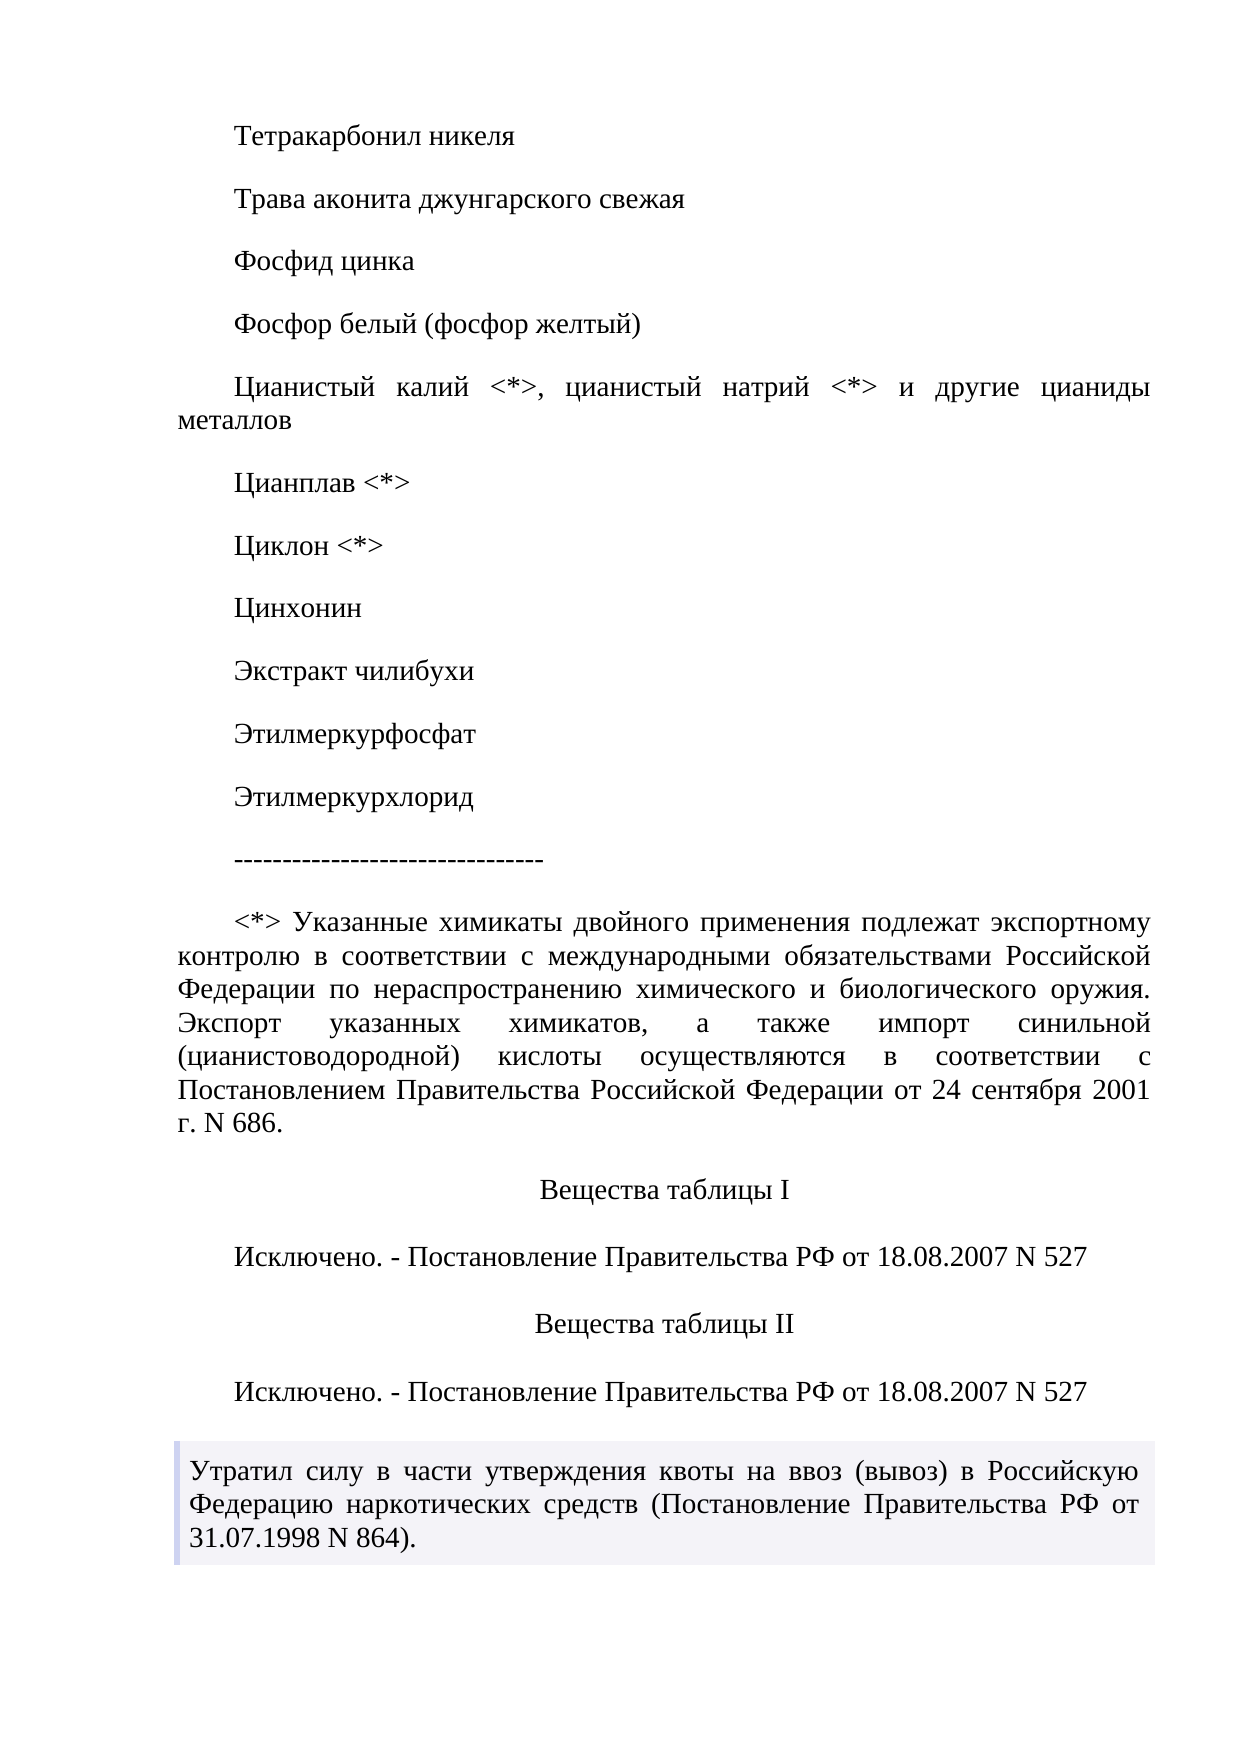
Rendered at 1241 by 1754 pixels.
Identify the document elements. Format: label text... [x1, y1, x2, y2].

text Этилмеркурфосфат [177, 716, 1152, 749]
text Исключено. - Постановление Правительства РФ от 18.08.2007 N 527 [177, 1239, 1152, 1273]
text <*> Указанные химикаты двойного применения подлежат экспортному контролю в соответствии с международными обязательствами Российской Федерации по нераспространению химического и биологического оружия. Экспорт указанных химикатов, а также импорт синильной (цианистоводородной) кислоты осуществляются в соответствии с Постановлением Правительства Российской Федерации от 24 сентября 2001 г. N 686. [177, 904, 1152, 1139]
text Циклон <*> [177, 528, 1152, 561]
text Фосфор белый (фосфор желтый) [177, 306, 1152, 340]
text Вещества таблицы II [177, 1307, 1152, 1340]
text Цианистый калий <*>, цианистый натрий <*> и другие цианиды металлов [177, 369, 1152, 436]
text Трава аконита джунгарского свежая [177, 181, 1152, 214]
text -------------------------------- [177, 841, 1152, 875]
text Экстракт чилибухи [177, 653, 1152, 687]
text Цинхонин [177, 591, 1152, 624]
text Вещества таблицы I [177, 1172, 1152, 1206]
text Тетракарбонил никеля [177, 118, 1152, 152]
text Цианплав <*> [177, 465, 1152, 499]
table_header Утратил силу в части утверждения квоты на ввоз (вывоз) в Российскую Федерацию наркотических средств (Постановление Правительства РФ от 31.07.1998 N 864). [180, 1441, 1149, 1565]
text Фосфид цинка [177, 243, 1152, 277]
text Исключено. - Постановление Правительства РФ от 18.08.2007 N 527 [177, 1374, 1152, 1407]
text Этилмеркурхлорид [177, 779, 1152, 812]
